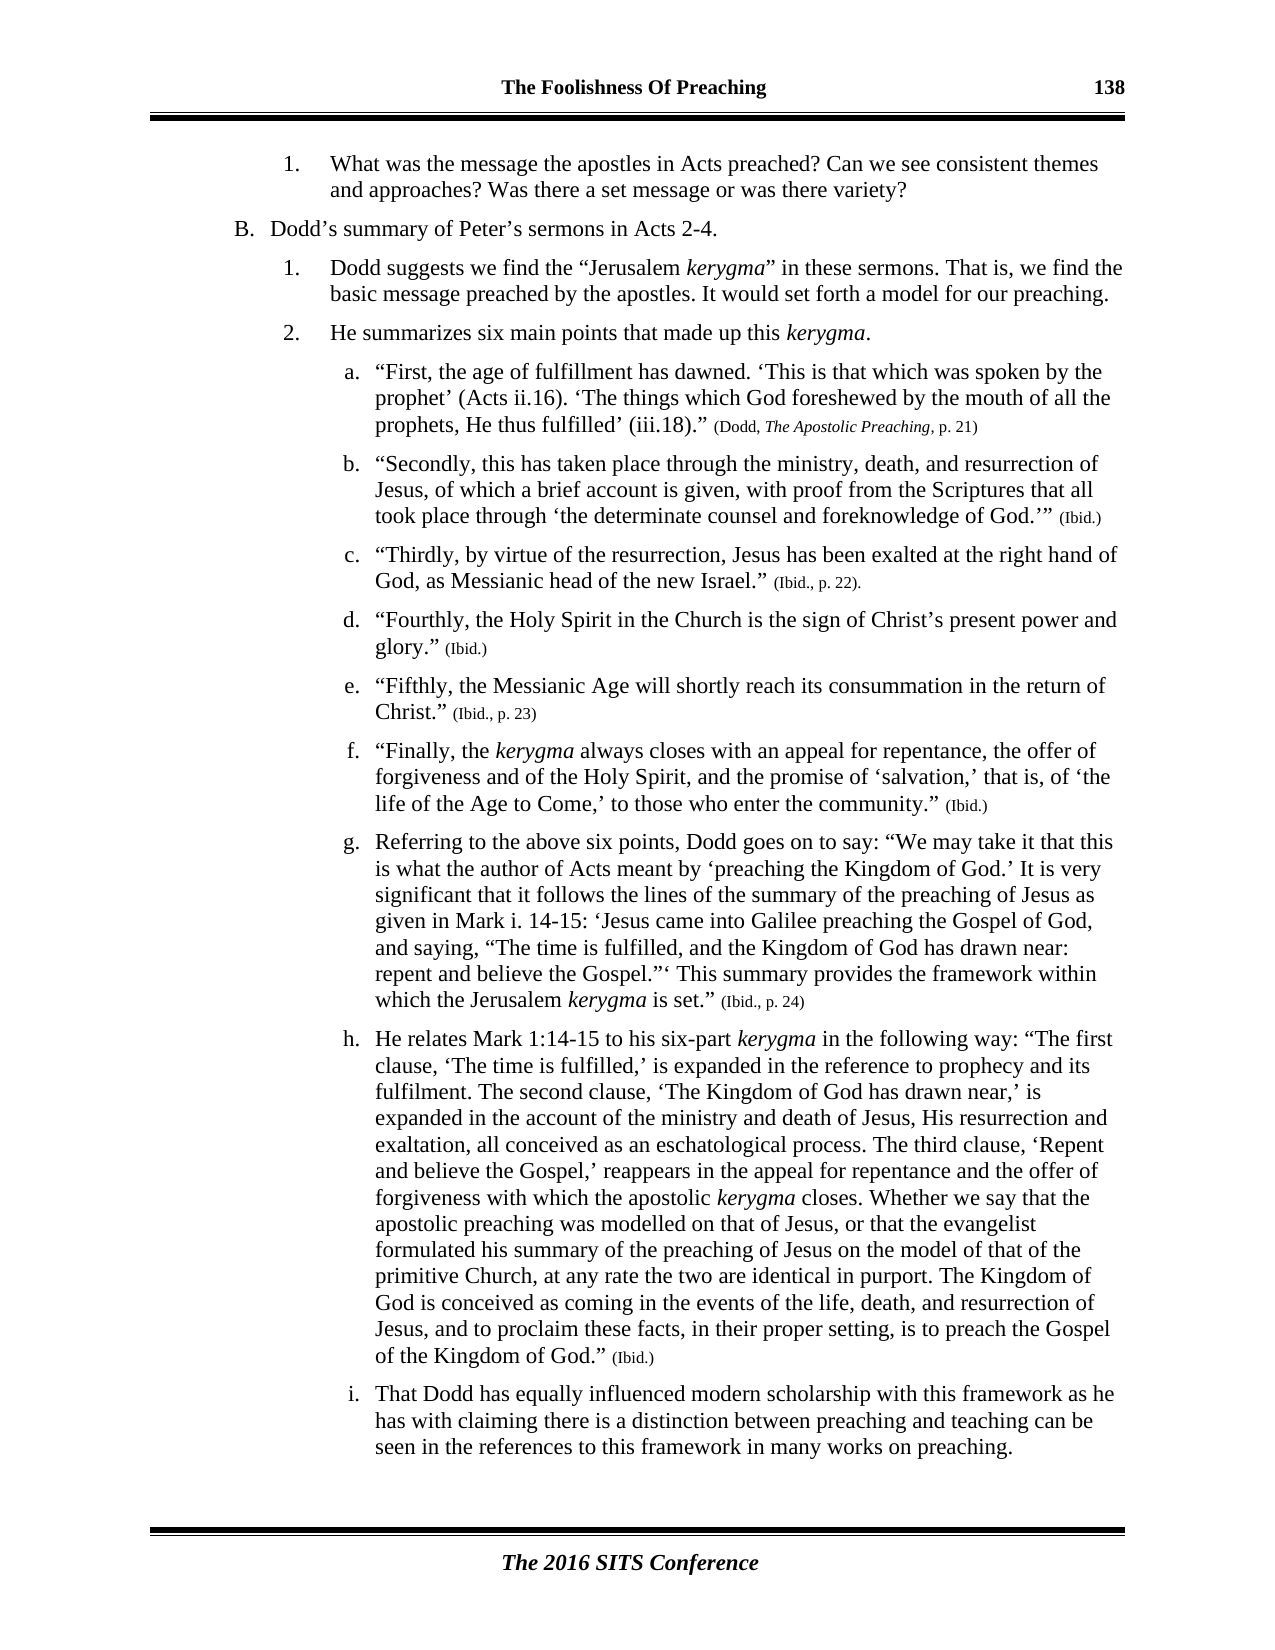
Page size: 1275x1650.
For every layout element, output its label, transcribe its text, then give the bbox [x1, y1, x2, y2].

list “First, the age of fulfillment has dawned. ‘This is that which was spoken by the prophet’ (Acts ii.16). ‘The things which God foreshewed by the mouth of all the prophets, He thus fulfilled’ (iii.18).” (Dodd, The Apostolic Preaching, p. 21) [360, 358, 1125, 437]
list “Fourthly, the Holy Spirit in the Church is the sign of Christ’s present power and glory.” (Ibid.) [360, 606, 1125, 659]
list Dodd’s summary of Peter’s sermons in Acts 2-4. [255, 215, 1125, 242]
list “Thirdly, by virtue of the resurrection, Jesus has been exalted at the right hand of God, as Messianic head of the new Israel.” (Ibid., p. 22). [360, 541, 1125, 594]
list What was the message the apostles in Acts preached? Can we see consistent themes and approaches? Was there a set message or was there variety? [300, 150, 1125, 203]
list He summarizes six main points that made up this kerygma. [300, 319, 1125, 346]
list That Dodd has equally influenced modern scholarship with this framework as he has with claiming there is a distinction between preaching and teaching can be seen in the references to this framework in many works on preaching. [360, 1381, 1125, 1459]
list Dodd suggests we find the “Jerusalem kerygma” in these sermons. That is, we find the basic message preached by the apostles. It would set forth a model for our preaching. [300, 254, 1125, 307]
list He relates Mark 1:14-15 to his six-part kerygma in the following way: “The first clause, ‘The time is fulfilled,’ is expanded in the reference to prophecy and its fulfilment. The second clause, ‘The Kingdom of God has drawn near,’ is expanded in the account of the ministry and death of Jesus, His resurrection and exaltation, all conceived as an eschatological process. The third clause, ‘Repent and believe the Gospel,’ reappears in the appeal for repentance and the offer of forgiveness with which the apostolic kerygma closes. Whether we say that the apostolic preaching was modelled on that of Jesus, or that the evangelist formulated his summary of the preaching of Jesus on the model of that of the primitive Church, at any rate the two are identical in purport. The Kingdom of God is conceived as coming in the events of the life, death, and resurrection of Jesus, and to proclaim these facts, in their proper setting, is to preach the Gospel of the Kingdom of God.” (Ibid.) [360, 1025, 1125, 1368]
list “Secondly, this has taken place through the ministry, death, and resurrection of Jesus, of which a brief account is given, with proof from the Scriptures that all took place through ‘the determinate counsel and foreknowledge of God.’” (Ibid.) [360, 450, 1125, 529]
list Referring to the above six points, Dodd goes on to say: “We may take it that this is what the author of Acts meant by ‘preaching the Kingdom of God.’ It is very significant that it follows the lines of the summary of the preaching of Jesus as given in Mark i. 14-15: ‘Jesus came into Galilee preaching the Gospel of God, and saying, “The time is fulfilled, and the Kingdom of God has drawn near: repent and believe the Gospel.”‘ This summary provides the framework within which the Jerusalem kerygma is set.” (Ibid., p. 24) [360, 828, 1125, 1013]
list “Finally, the kerygma always closes with an appeal for repentance, the offer of forgiveness and of the Holy Spirit, and the promise of ‘salvation,’ that is, of ‘the life of the Age to Come,’ to those who enter the community.” (Ibid.) [360, 737, 1125, 816]
list “Fifthly, the Messianic Age will shortly reach its consummation in the return of Christ.” (Ibid., p. 23) [360, 672, 1125, 724]
